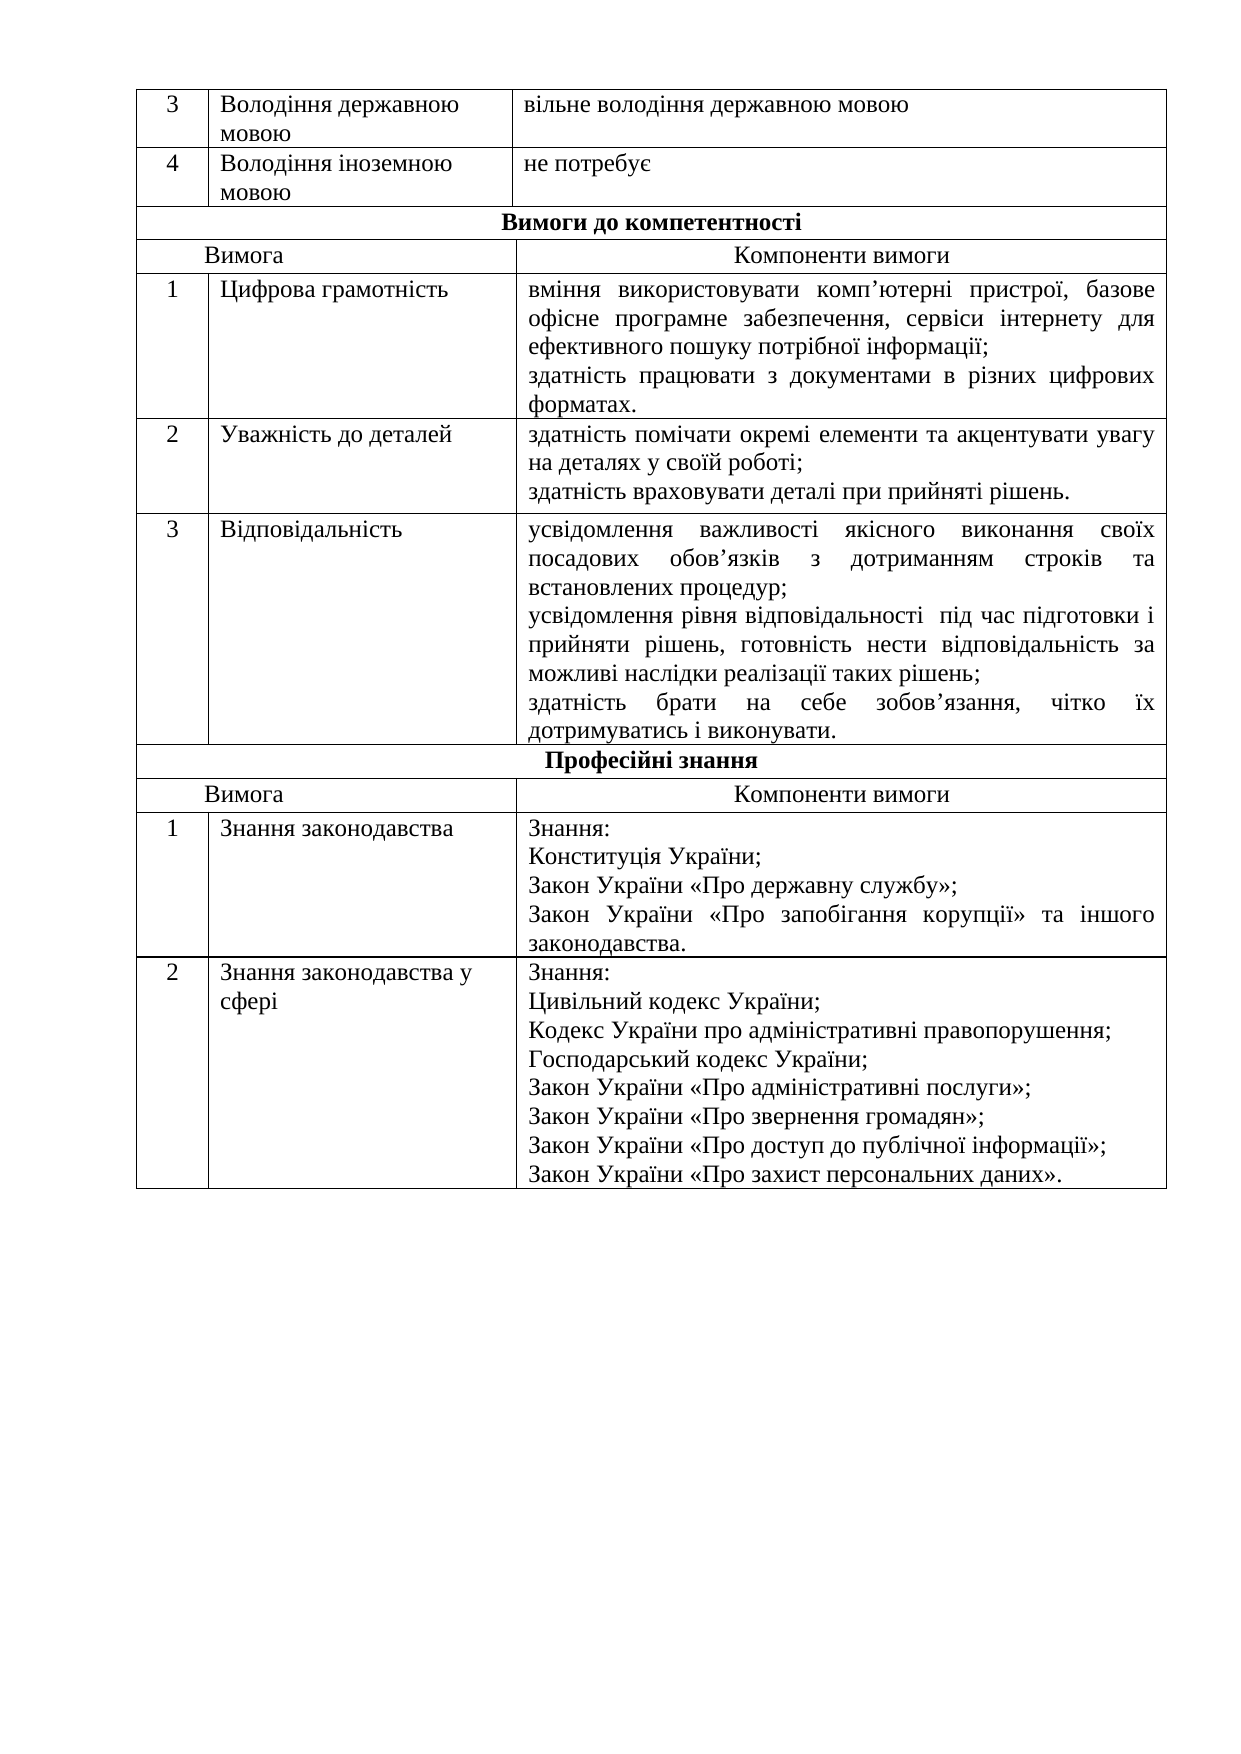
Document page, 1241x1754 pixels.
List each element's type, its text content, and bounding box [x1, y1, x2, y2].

table_cell Знання законодавства [209, 813, 516, 956]
table_cell 1 [137, 813, 208, 956]
table_cell вміння використовувати комп’ютерні пристрої, базове офісне програмне забезпечення, сервіси інтернету для ефективного пошуку потрібної інформації; здатність працювати з документами в різних цифрових форматах. [517, 274, 1166, 418]
table_cell 3 [137, 90, 208, 147]
table_cell 4 [137, 148, 208, 206]
table_cell Володіння іноземною мовою [209, 148, 512, 206]
table_cell Уважність до деталей [209, 419, 516, 513]
table_cell Вимога [137, 779, 516, 812]
table_cell не потребує [513, 148, 1166, 206]
table_cell здатність помічати окремі елементи та акцентувати увагу на деталях у своїй роботі; здатність враховувати деталі при прийняті рішень. [517, 419, 1166, 513]
table_cell Компоненти вимоги [517, 779, 1166, 812]
table_cell 2 [137, 958, 208, 1187]
table_cell усвідомлення важливості якісного виконання своїх посадових обов’язків з дотриманням строків та встановлених процедур; усвідомлення рівня відповідальності під час підготовки і прийняти рішень, готовність нести відповідальність за можливі наслідки реалізації таких рішень; здатність брати на себе зобов’язання, чітко їх дотримуватись і виконувати. [517, 514, 1166, 744]
table_cell 3 [137, 514, 208, 744]
table_cell 1 [137, 274, 208, 418]
table_cell Володіння державною мовою [209, 90, 512, 147]
table_cell Компоненти вимоги [517, 240, 1166, 273]
table_cell Професійні знання [137, 745, 1166, 778]
table_cell 2 [137, 419, 208, 513]
table_cell Вимоги до компетентності [137, 207, 1166, 239]
table_cell Вимога [137, 240, 516, 273]
table_cell вільне володіння державною мовою [513, 90, 1166, 147]
table_cell Знання: Цивільний кодекс України; Кодекс України про адміністративні правопорушення; Господарський кодекс України; Закон України «Про адміністративні послуги»; Закон України «Про звернення громадян»; Закон України «Про доступ до публічної інформації»; Закон України «Про захист персональних даних». [517, 958, 1166, 1187]
table_cell Відповідальність [209, 514, 516, 744]
table_cell Знання: Конституція України; Закон України «Про державну службу»; Закон України «Про запобігання корупції» та іншого законодавства. [517, 813, 1166, 956]
table_cell Знання законодавства у сфері [209, 958, 516, 1187]
table_cell Цифрова грамотність [209, 274, 516, 418]
